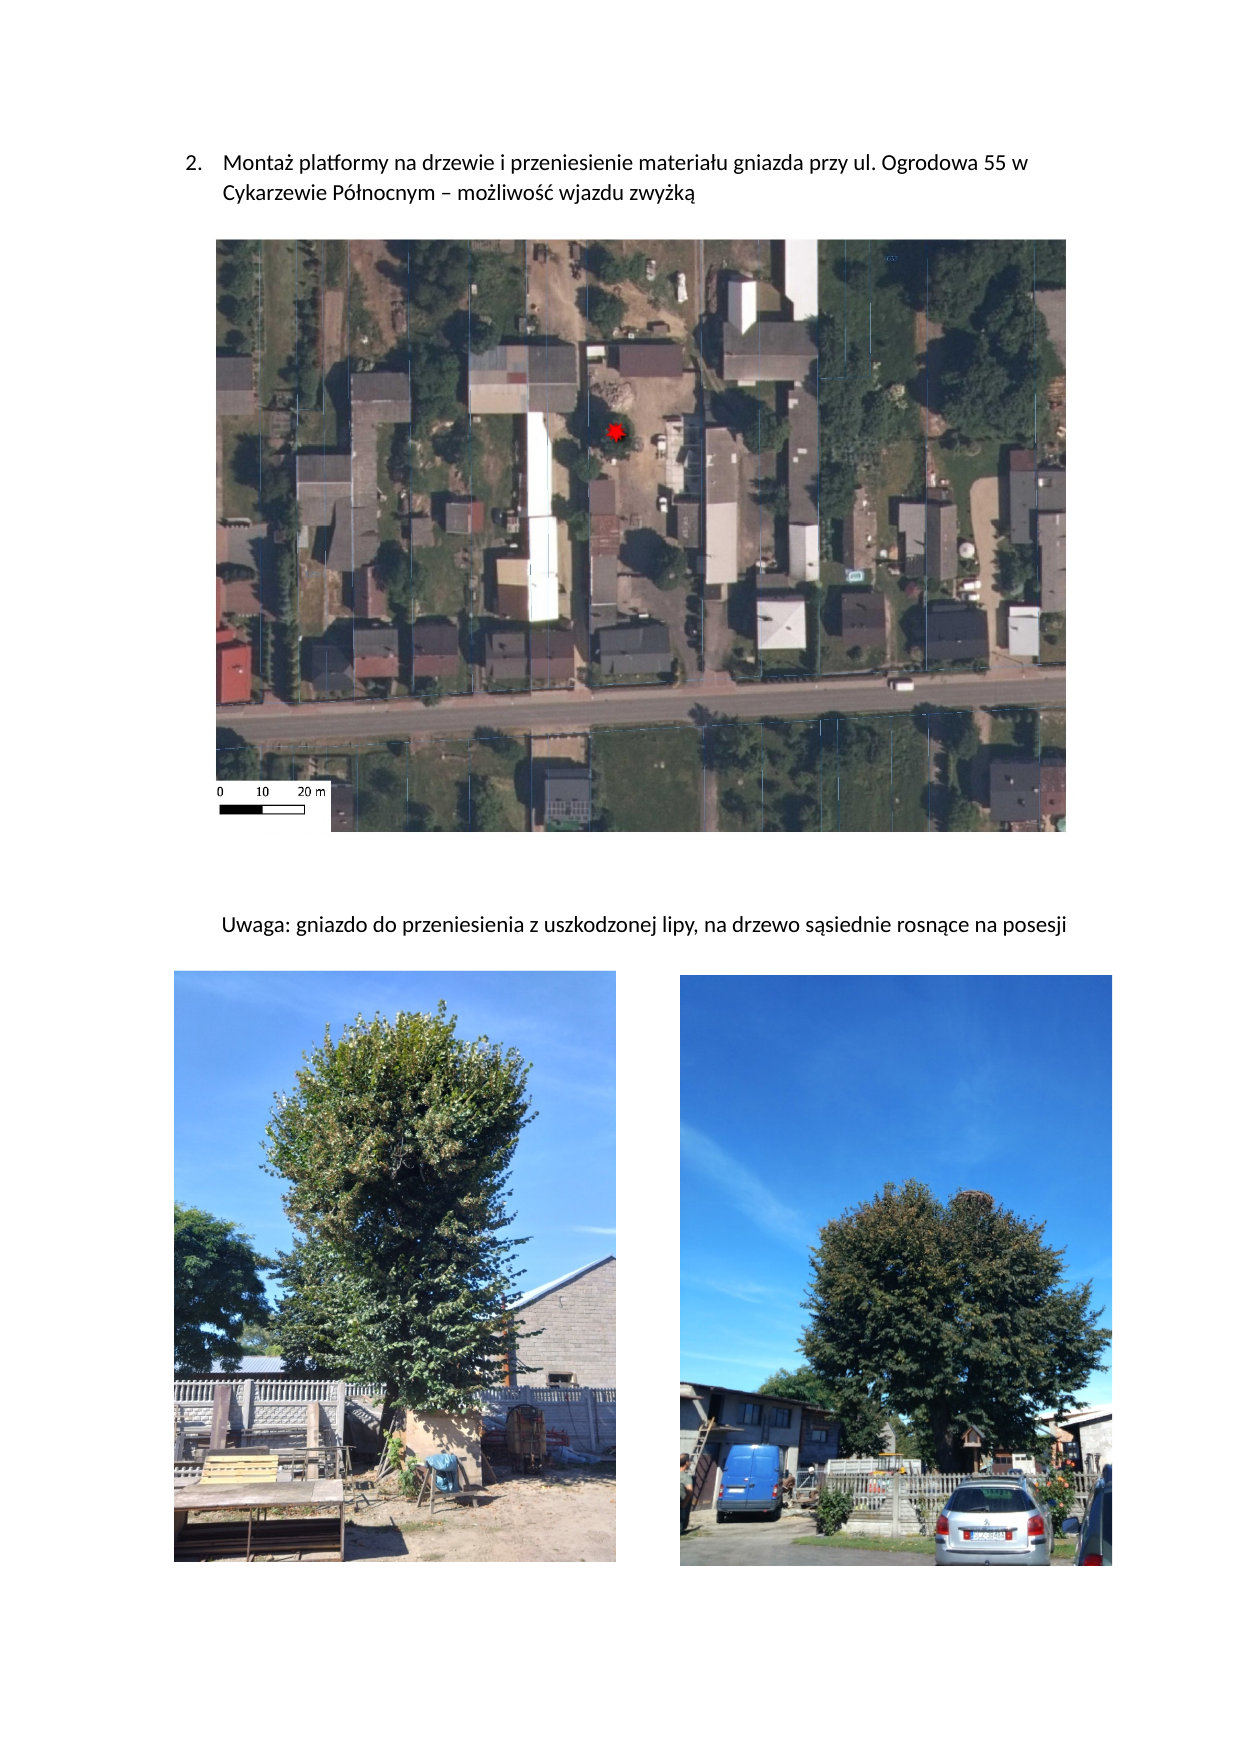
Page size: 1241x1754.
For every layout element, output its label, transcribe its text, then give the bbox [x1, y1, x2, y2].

picture [174, 971, 616, 1561]
text Uwaga: gniazdo do przeniesienia z uszkodzonej lipy, na drzewo sąsiednie rosnące na posesji [185, 911, 1093, 938]
list Montaż platformy na drzewie i przeniesienie materiału gniazda przy ul. Ogrodowa 55 w Cykarzewie Północnym – możliwość wjazdu zwyżką [185, 148, 1093, 206]
picture [680, 975, 1113, 1566]
picture [200, 224, 1078, 845]
